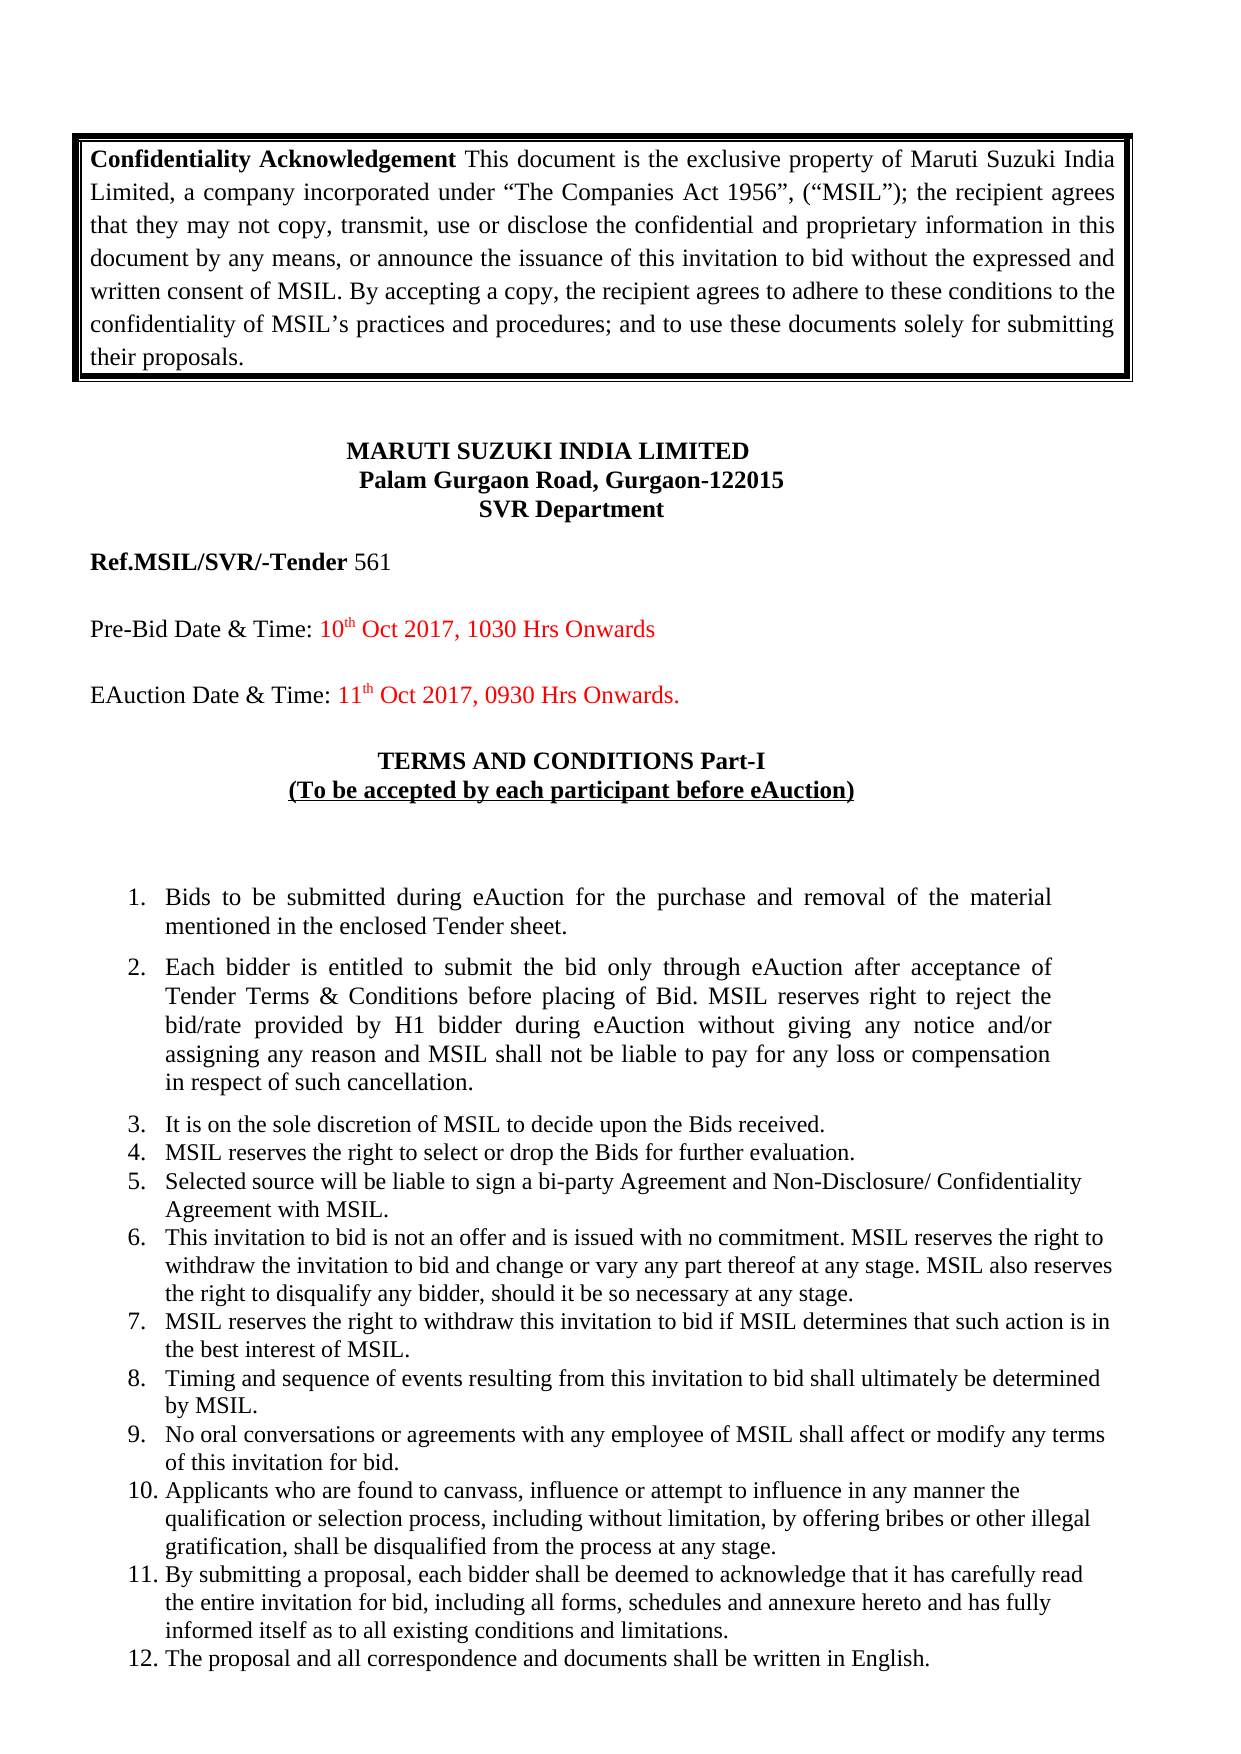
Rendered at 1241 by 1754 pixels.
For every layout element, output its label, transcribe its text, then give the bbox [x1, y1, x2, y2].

text Palam Gurgaon Road, Gurgaon-122015 [90, 465, 1053, 494]
text EAuction Date & Time: 11th Oct 2017, 0930 Hrs Onwards. [90, 680, 1053, 709]
list MSIL reserves the right to withdraw this invitation to bid if MSIL determines that such action is in the best interest of MSIL. [127, 1306, 1116, 1363]
list Bids to be submitted during eAuction for the purchase and removal of the material mentioned in the enclosed Tender sheet. [127, 882, 1053, 940]
list Applicants who are found to canvass, influence or attempt to influence in any manner the qualification or selection process, including without limitation, by offering bribes or other illegal gratification, shall be disqualified from the process at any stage. [127, 1476, 1116, 1559]
text MARUTI SUZUKI INDIA LIMITED [34, 436, 1053, 465]
list This invitation to bid is not an offer and is issued with no commitment. MSIL reserves the right to withdraw the invitation to bid and change or vary any part thereof at any stage. MSIL also reserves the right to disqualify any bidder, should it be so necessary at any stage. [127, 1222, 1116, 1306]
text Confidentiality Acknowledgement This document is the exclusive property of Maruti Suzuki India Limited, a company incorporated under “The Companies Act 1956”, (“MSIL”); the recipient agrees that they may not copy, transmit, use or disclose the confidential and proprietary information in this document by any means, or announce the issuance of this invitation to bid without the expressed and written consent of MSIL. By accepting a copy, the recipient agrees to adhere to these conditions to the confidentiality of MSIL’s practices and procedures; and to use these documents solely for submitting their proposals. [82, 142, 1124, 373]
list Timing and sequence of events resulting from this invitation to bid shall ultimately be determined by MSIL. [127, 1363, 1116, 1419]
text TERMS AND CONDITIONS Part-I [90, 746, 1053, 775]
list The proposal and all correspondence and documents shall be written in English. [127, 1643, 1116, 1672]
text Ref.MSIL/SVR/-Tender 561 [90, 547, 1053, 576]
text SVR Department [90, 494, 1053, 522]
list It is on the sole discretion of MSIL to decide upon the Bids received. [127, 1109, 1116, 1137]
list No oral conversations or agreements with any employee of MSIL shall affect or modify any terms of this invitation for bid. [127, 1419, 1116, 1476]
list Selected source will be liable to sign a bi-party Agreement and Non-Disclosure/ Confidentiality Agreement with MSIL. [127, 1166, 1116, 1222]
text Pre-Bid Date & Time: 10th Oct 2017, 1030 Hrs Onwards [90, 614, 1053, 642]
text (To be accepted by each participant before eAuction) [90, 775, 1053, 804]
list By submitting a proposal, each bidder shall be deemed to acknowledge that it has carefully read the entire invitation for bid, including all forms, schedules and annexure hereto and has fully informed itself as to all existing conditions and limitations. [127, 1559, 1116, 1643]
list MSIL reserves the right to select or drop the Bids for further evaluation. [127, 1137, 1116, 1166]
list Each bidder is entitled to submit the bid only through eAuction after acceptance of Tender Terms & Conditions before placing of Bid. MSIL reserves right to reject the bid/rate provided by H1 bidder during eAuction without giving any notice and/or assigning any reason and MSIL shall not be liable to pay for any loss or compensation in respect of such cancellation. [127, 952, 1053, 1096]
